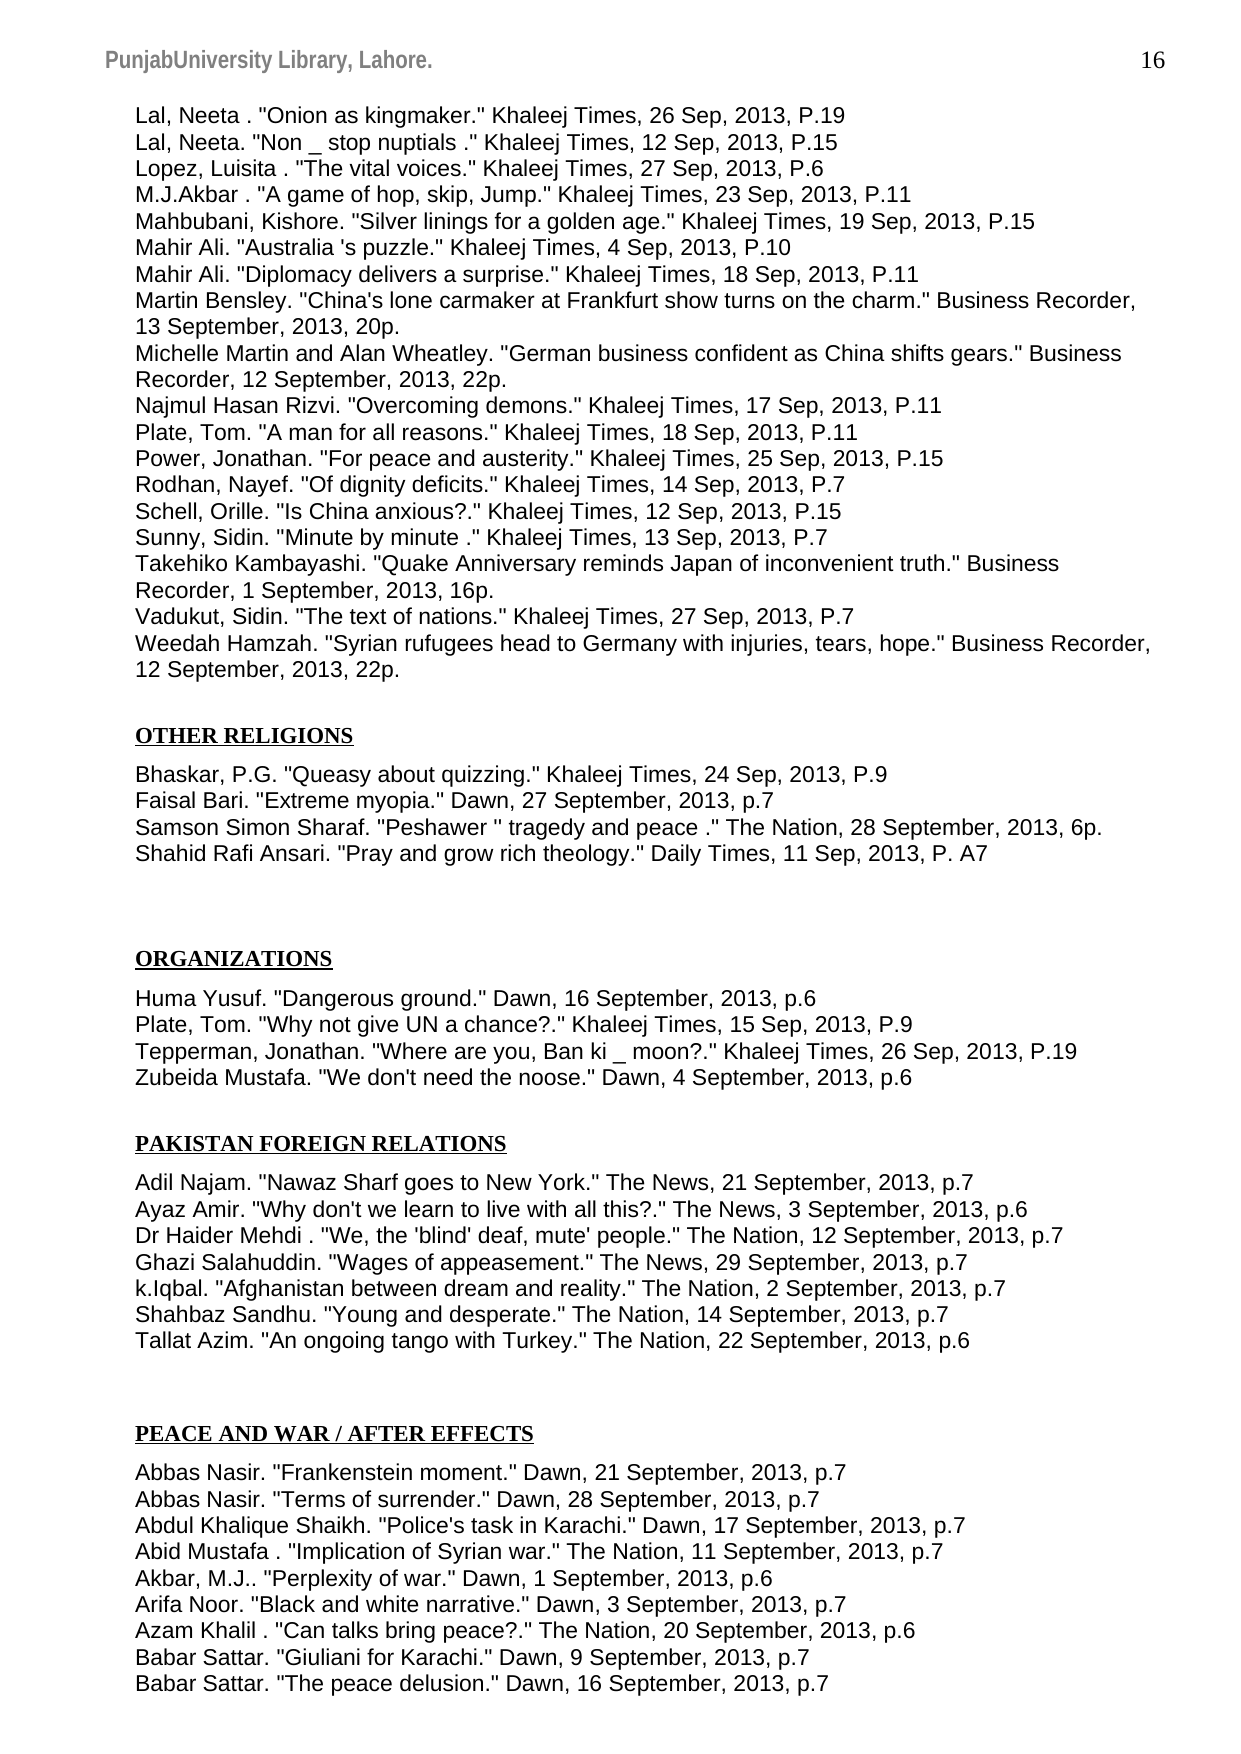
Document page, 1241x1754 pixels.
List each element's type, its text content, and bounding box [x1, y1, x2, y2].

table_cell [124, 1420, 1174, 1696]
table_cell ORGANIZATIONS Huma Yusuf. "Dangerous ground." Dawn, 16 September, 2013, p.6 Plate, Tom. "Why not give UN a chance?." Khaleej Times, 15 Sep, 2013, P.9 Tepperman, Jonathan. "Where are you, Ban ki _ moon?." Khaleej Times, 26 Sep, 2013, P.19 Zubeida Mustafa. "We don't need the noose." Dawn, 4 September, 2013, p.6 [124, 946, 1174, 1130]
table_cell PAKISTAN FOREIGN RELATIONS Adil Najam. "Nawaz Sharf goes to New York." The News, 21 September, 2013, p.7 Ayaz Amir. "Why don't we learn to live with all this?." The News, 3 September, 2013, p.6 Dr Haider Mehdi . "We, the 'blind' deaf, mute' people." The Nation, 12 September, 2013, p.7 Ghazi Salahuddin. "Wages of appeasement." The News, 29 September, 2013, p.7 k.Iqbal. "Afghanistan between dream and reality." The Nation, 2 September, 2013, p.7 Shahbaz Sandhu. "Young and desperate." The Nation, 14 September, 2013, p.7 Tallat Azim. "An ongoing tango with Turkey." The Nation, 22 September, 2013, p.6 [124, 1130, 1174, 1420]
table_cell OTHER RELIGIONS Bhaskar, P.G. "Queasy about quizzing." Khaleej Times, 24 Sep, 2013, P.9 Faisal Bari. "Extreme myopia." Dawn, 27 September, 2013, p.7 Samson Simon Sharaf. "Peshawer '' tragedy and peace ." The Nation, 28 September, 2013, 6p. Shahid Rafi Ansari. "Pray and grow rich theology." Daily Times, 11 Sep, 2013, P. A7 [124, 722, 1174, 946]
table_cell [124, 103, 1174, 722]
